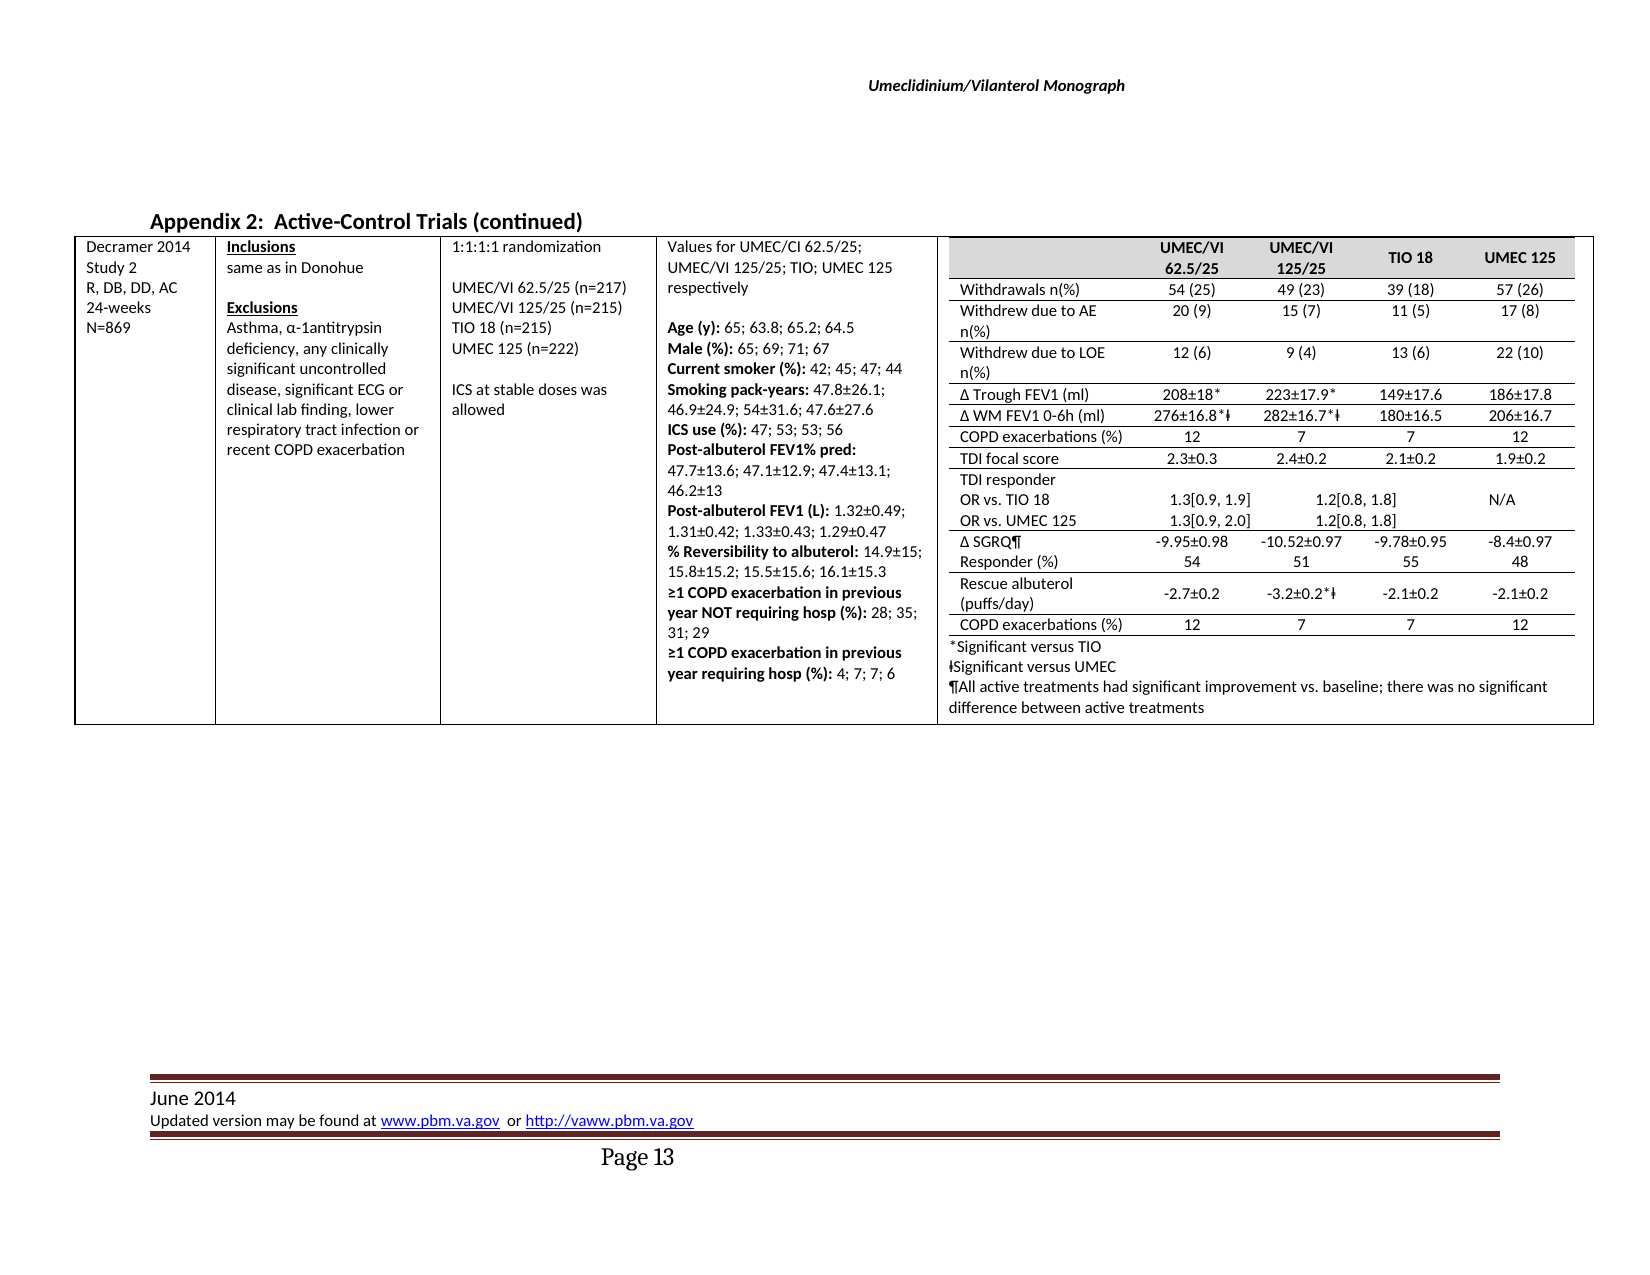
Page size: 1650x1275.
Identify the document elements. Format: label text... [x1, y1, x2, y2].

table_header Values for UMEC/CI 62.5/25; UMEC/VI 125/25; TIO; UMEC 125 respectively Age (y): 65; 63.8; 65.2; 64.5 Male (%): 65; 69; 71; 67 Current smoker (%): 42; 45; 47; 44 Smoking pack-years: 47.8±26.1; 46.9±24.9; 54±31.6; 47.6±27.6 ICS use (%): 47; 53; 53; 56 Post-albuterol FEV1% pred: 47.7±13.6; 47.1±12.9; 47.4±13.1; 46.2±13 Post-albuterol FEV1 (L): 1.32±0.49; 1.31±0.42; 1.33±0.43; 1.29±0.47 % Reversibility to albuterol: 14.9±15; 15.8±15.2; 15.5±15.6; 16.1±15.3 ≥1 COPD exacerbation in previous year NOT requiring hosp (%): 28; 35; 31; 29 ≥1 COPD exacerbation in previous year requiring hosp (%): 4; 7; 7; 6 [657, 237, 937, 724]
table_header Inclusions same as in Donohue Exclusions Asthma, α-1antitrypsin deficiency, any clinically significant uncontrolled disease, significant ECG or clinical lab finding, lower respiratory tract infection or recent COPD exacerbation [216, 237, 440, 724]
table_header *Significant versus TIO ⱡSignificant versus UMEC ¶All active treatments had significant improvement vs. baseline; there was no significant difference between active treatments [938, 237, 1593, 724]
text Appendix 2: Active-Control Trials (continued) [150, 207, 1500, 236]
table_header 1:1:1:1 randomization UMEC/VI 62.5/25 (n=217) UMEC/VI 125/25 (n=215) TIO 18 (n=215) UMEC 125 (n=222) ICS at stable doses was allowed [441, 237, 656, 724]
table_header Decramer 2014 Study 2 R, DB, DD, AC 24-weeks N=869 [76, 237, 215, 724]
